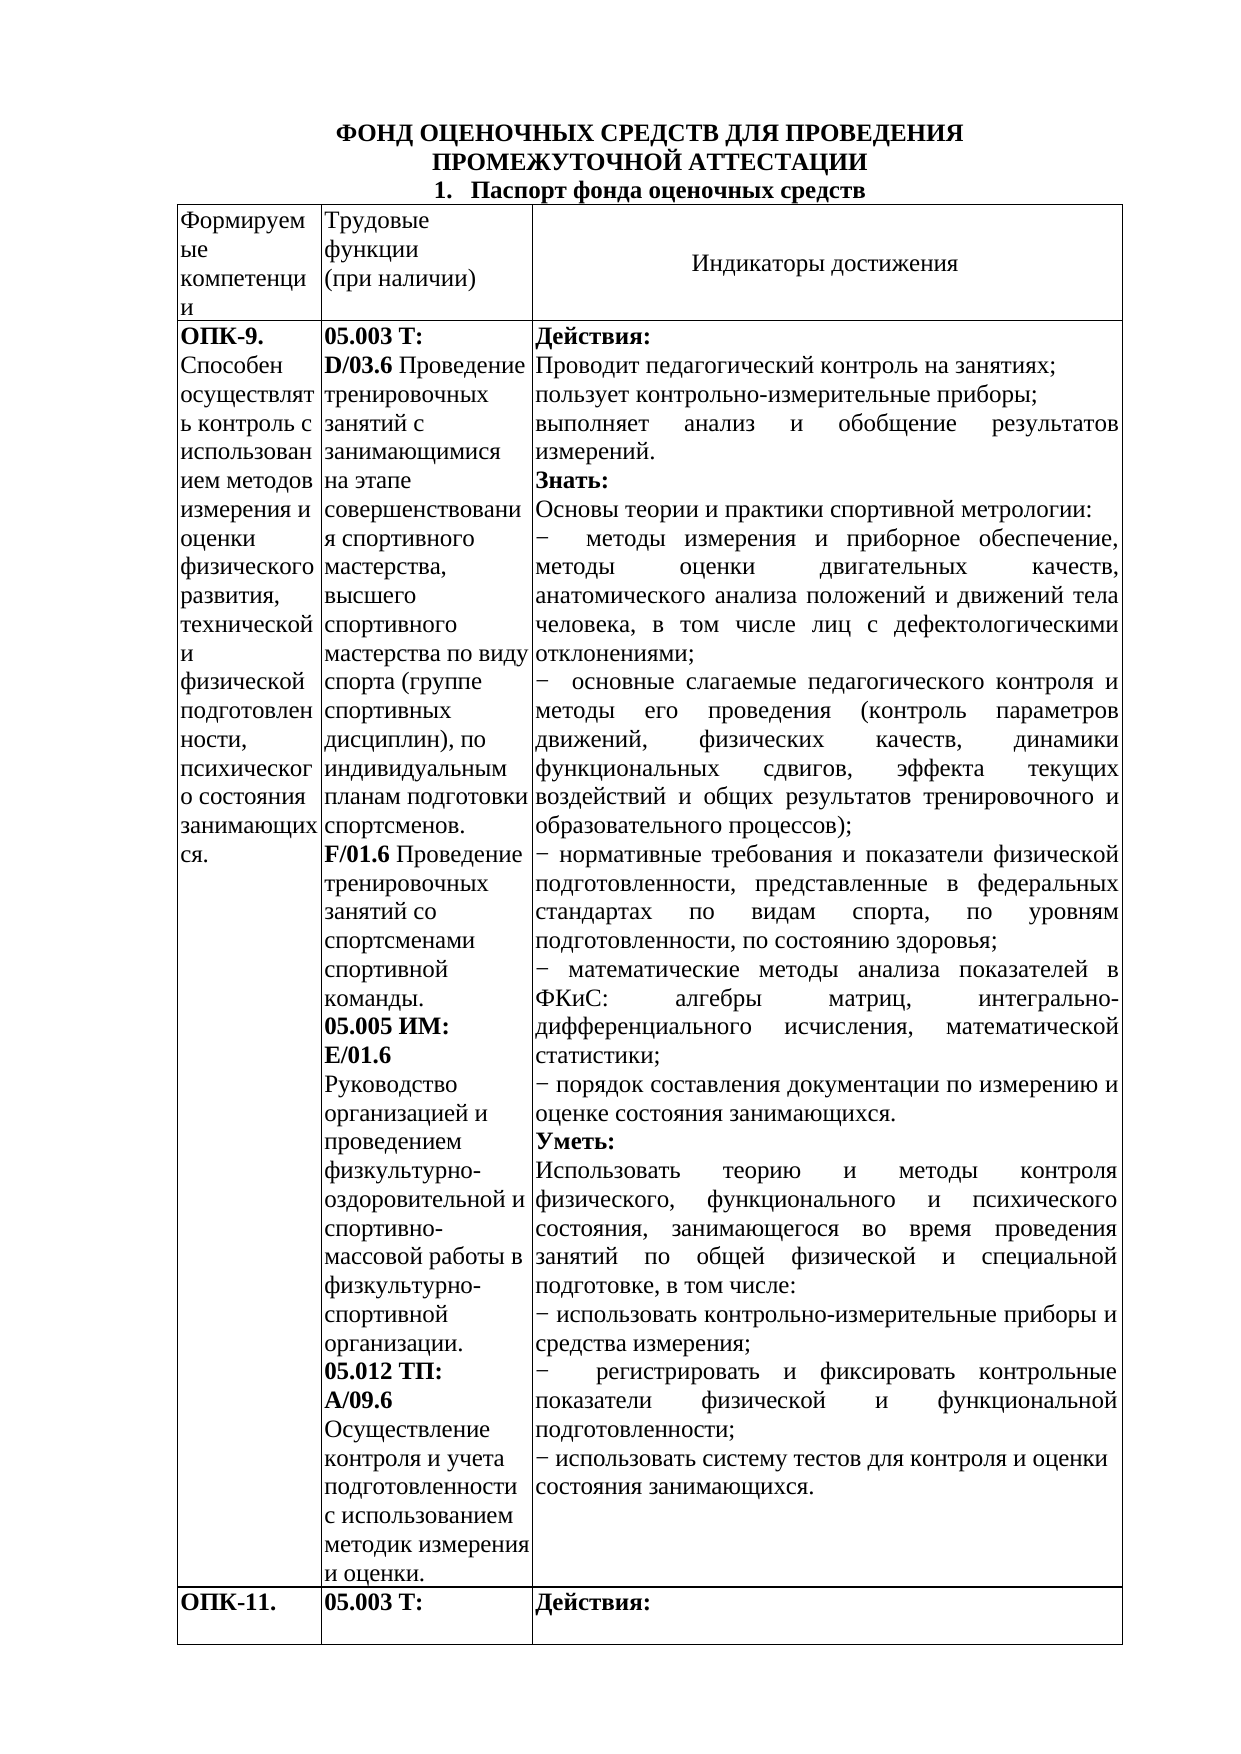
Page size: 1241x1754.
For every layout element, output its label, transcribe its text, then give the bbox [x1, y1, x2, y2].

text ПРОМЕЖУТОЧНОЙ АТТЕСТАЦИИ [177, 147, 1122, 176]
table_cell Действия: Планирует и реализует эксперимент по исследованию эффективности используемых средств и методик тренировки. Знать: Специфику планирования занятий ФКиС, его объективные и субъективные особенности; технологии мониторинга, фиксации и обработки показателей наблюдения, установления закономерностей их изменения. Уметь: Выполнять аналитическую обработку выбранных показателей, фактических данных и результатов наблюдения, определять уровни физической подготовленности, эффективности тренировочных, коррекционных и соревновательных воздействий. [533, 1588, 1122, 1644]
table_cell Действия: Проводит педагогический контроль на занятиях; пользует контрольно-измерительные приборы; выполняет анализ и обобщение результатов измерений. Знать: Основы теории и практики спортивной метрологии: − методы измерения и приборное обеспечение, методы оценки двигательных качеств, анатомического анализа положений и движений тела человека, в том числе лиц с дефектологическими отклонениями; − основные слагаемые педагогического контроля и методы его проведения (контроль параметров движений, физических качеств, динамики функциональных сдвигов, эффекта текущих воздействий и общих результатов тренировочного и образовательного процессов); − нормативные требования и показатели физической подготовленности, представленные в федеральных стандартах по видам спорта, по уровням подготовленности, по состоянию здоровья; − математические методы анализа показателей в ФКиС: алгебры матриц, интегрально-дифференциального исчисления, математической статистики; − порядок составления документации по измерению и оценке состояния занимающихся. Уметь: Использовать теорию и методы контроля физического, функционального и психического состояния, занимающегося во время проведения занятий по общей физической и специальной подготовке, в том числе: − использовать контрольно-измерительные приборы и средства измерения; − регистрировать и фиксировать контрольные показатели физической и функциональной подготовленности; − использовать систему тестов для контроля и оценки состояния занимающихся. [533, 321, 1122, 1586]
table_header Трудовые функции (при наличии) [322, 205, 532, 320]
table_cell ОПК-9. Способен осуществлять контроль с использованием методов измерения и оценки физического развития, технической и физической подготовленности, психического состояния занимающихся. [178, 321, 321, 1586]
list Паспорт фонда оценочных средств [177, 176, 1122, 204]
table_cell 05.003 Т: D/03.6 Проведение тренировочных занятий с занимающимися на этапе совершенствования спортивного мастерства, высшего спортивного мастерства по виду спорта (группе спортивных дисциплин), по индивидуальным планам подготовки спортсменов. F/01.6 Проведение тренировочных занятий со спортсменами спортивной команды. 05.005 ИМ: Е/01.6 Руководство организацией и проведением физкультурно-оздоровительной и спортивно-массовой работы в физкультурно-спортивной организации. 05.012 ТП: А/09.6 Осуществление контроля и учета подготовленности с использованием методик измерения и оценки. [322, 321, 532, 1586]
table_header Формируемые компетенции [178, 205, 321, 320]
text ФОНД ОЦЕНОЧНЫХ СРЕДСТВ ДЛЯ ПРОВЕДЕНИЯ [177, 118, 1122, 147]
table_header Индикаторы достижения [533, 205, 1122, 320]
